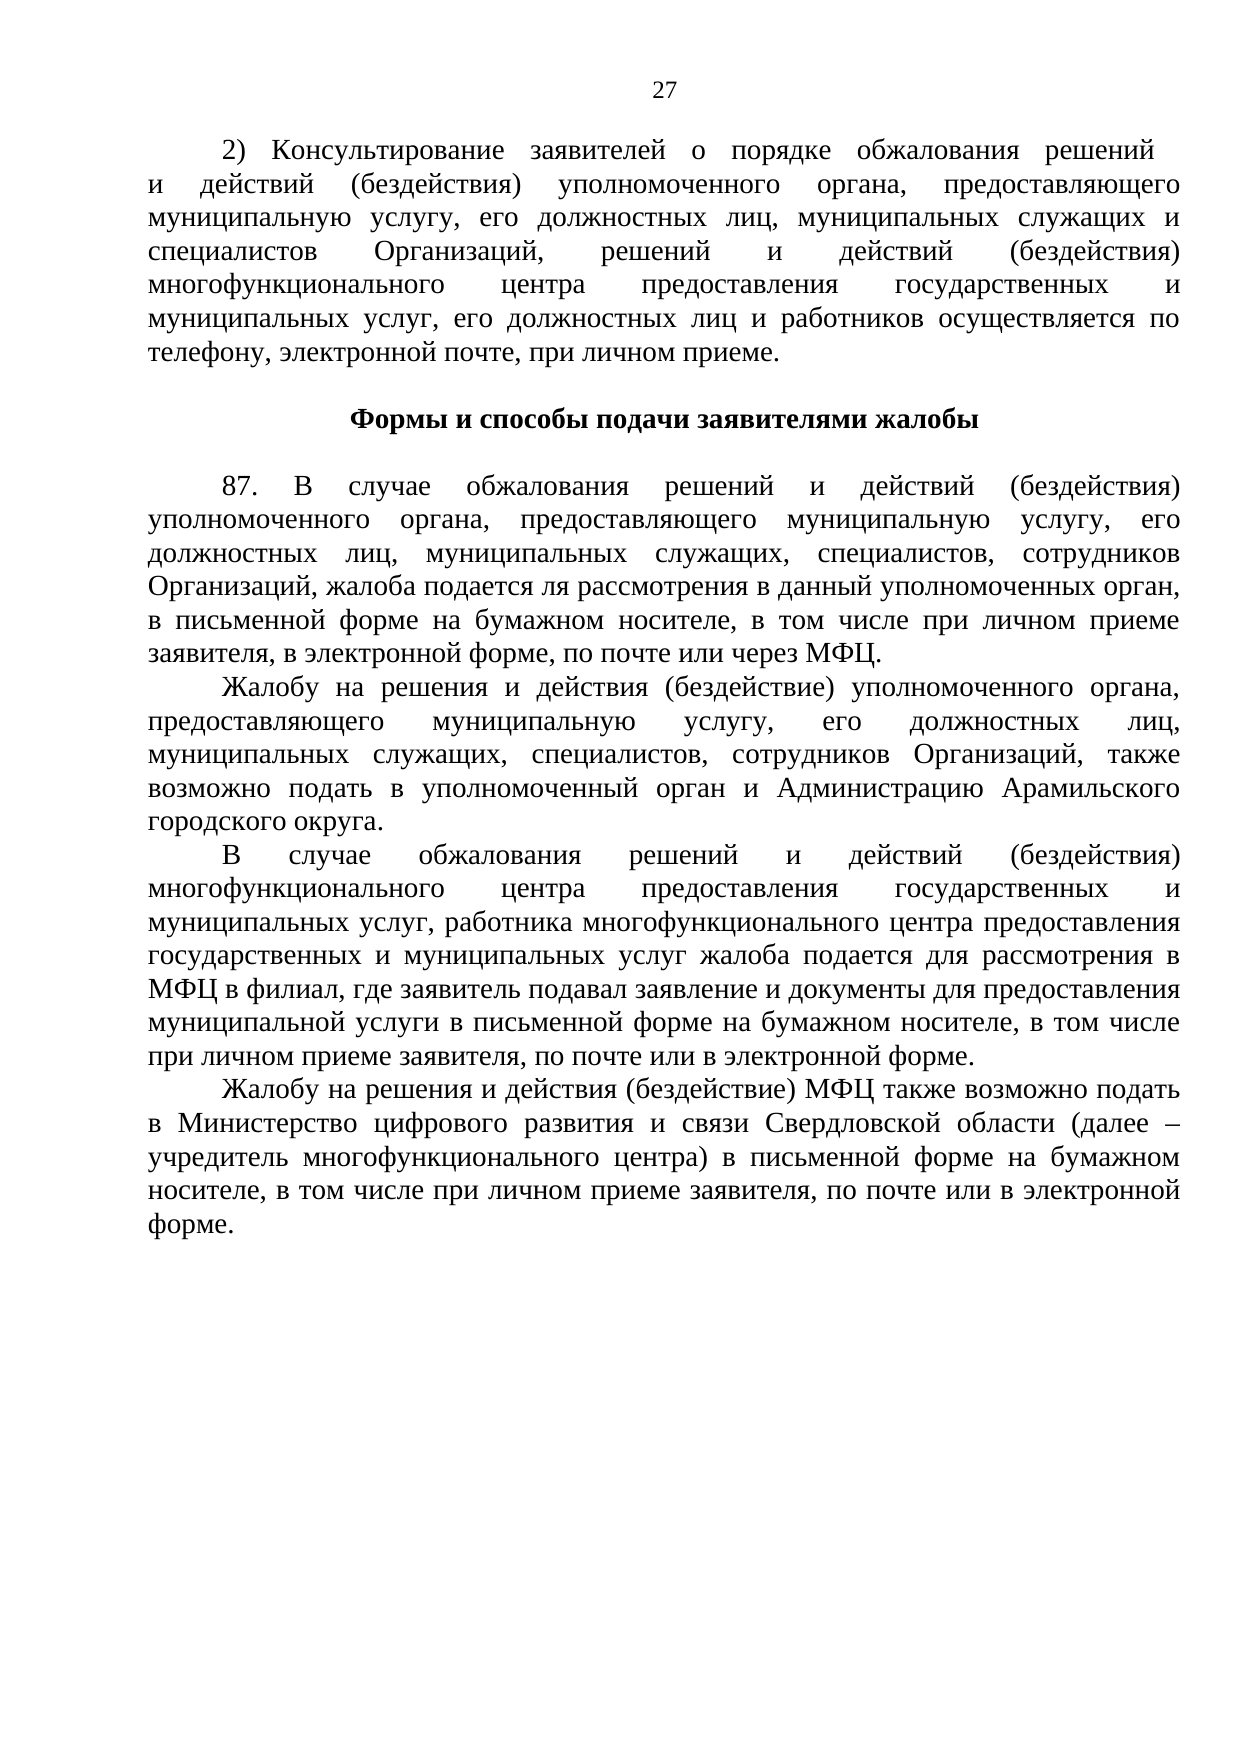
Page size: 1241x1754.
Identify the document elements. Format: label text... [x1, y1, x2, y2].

text 2) Консультирование заявителей о порядке обжалования решений и действий (бездействия) уполномоченного органа, предоставляющего муниципальную услугу, его должностных лиц, муниципальных служащих и специалистов Организаций, решений и действий (бездействия) многофункционального центра предоставления государственных и муниципальных услуг, его должностных лиц и работников осуществляется по телефону, электронной почте, при личном приеме. [148, 132, 1181, 367]
text 87. В случае обжалования решений и действий (бездействия) уполномоченного органа, предоставляющего муниципальную услугу, его должностных лиц, муниципальных служащих, специалистов, сотрудников Организаций, жалоба подается ля рассмотрения в данный уполномоченных орган, в письменной форме на бумажном носителе, в том числе при личном приеме заявителя, в электронной форме, по почте или через МФЦ. [148, 468, 1181, 669]
text В случае обжалования решений и действий (бездействия) многофункционального центра предоставления государственных и муниципальных услуг, работника многофункционального центра предоставления государственных и муниципальных услуг жалоба подается для рассмотрения в МФЦ в филиал, где заявитель подавал заявление и документы для предоставления муниципальной услуги в письменной форме на бумажном носителе, в том числе при личном приеме заявителя, по почте или в электронной форме. [148, 837, 1181, 1072]
text Формы и способы подачи заявителями жалобы [148, 401, 1181, 434]
text Жалобу на решения и действия (бездействие) уполномоченного органа, предоставляющего муниципальную услугу, его должностных лиц, муниципальных служащих, специалистов, сотрудников Организаций, также возможно подать в уполномоченный орган и Администрацию Арамильского городского округа. [148, 669, 1181, 837]
text Жалобу на решения и действия (бездействие) МФЦ также возможно подать в Министерство цифрового развития и связи Свердловской области (далее – учредитель многофункционального центра) в письменной форме на бумажном носителе, в том числе при личном приеме заявителя, по почте или в электронной форме. [148, 1072, 1181, 1239]
